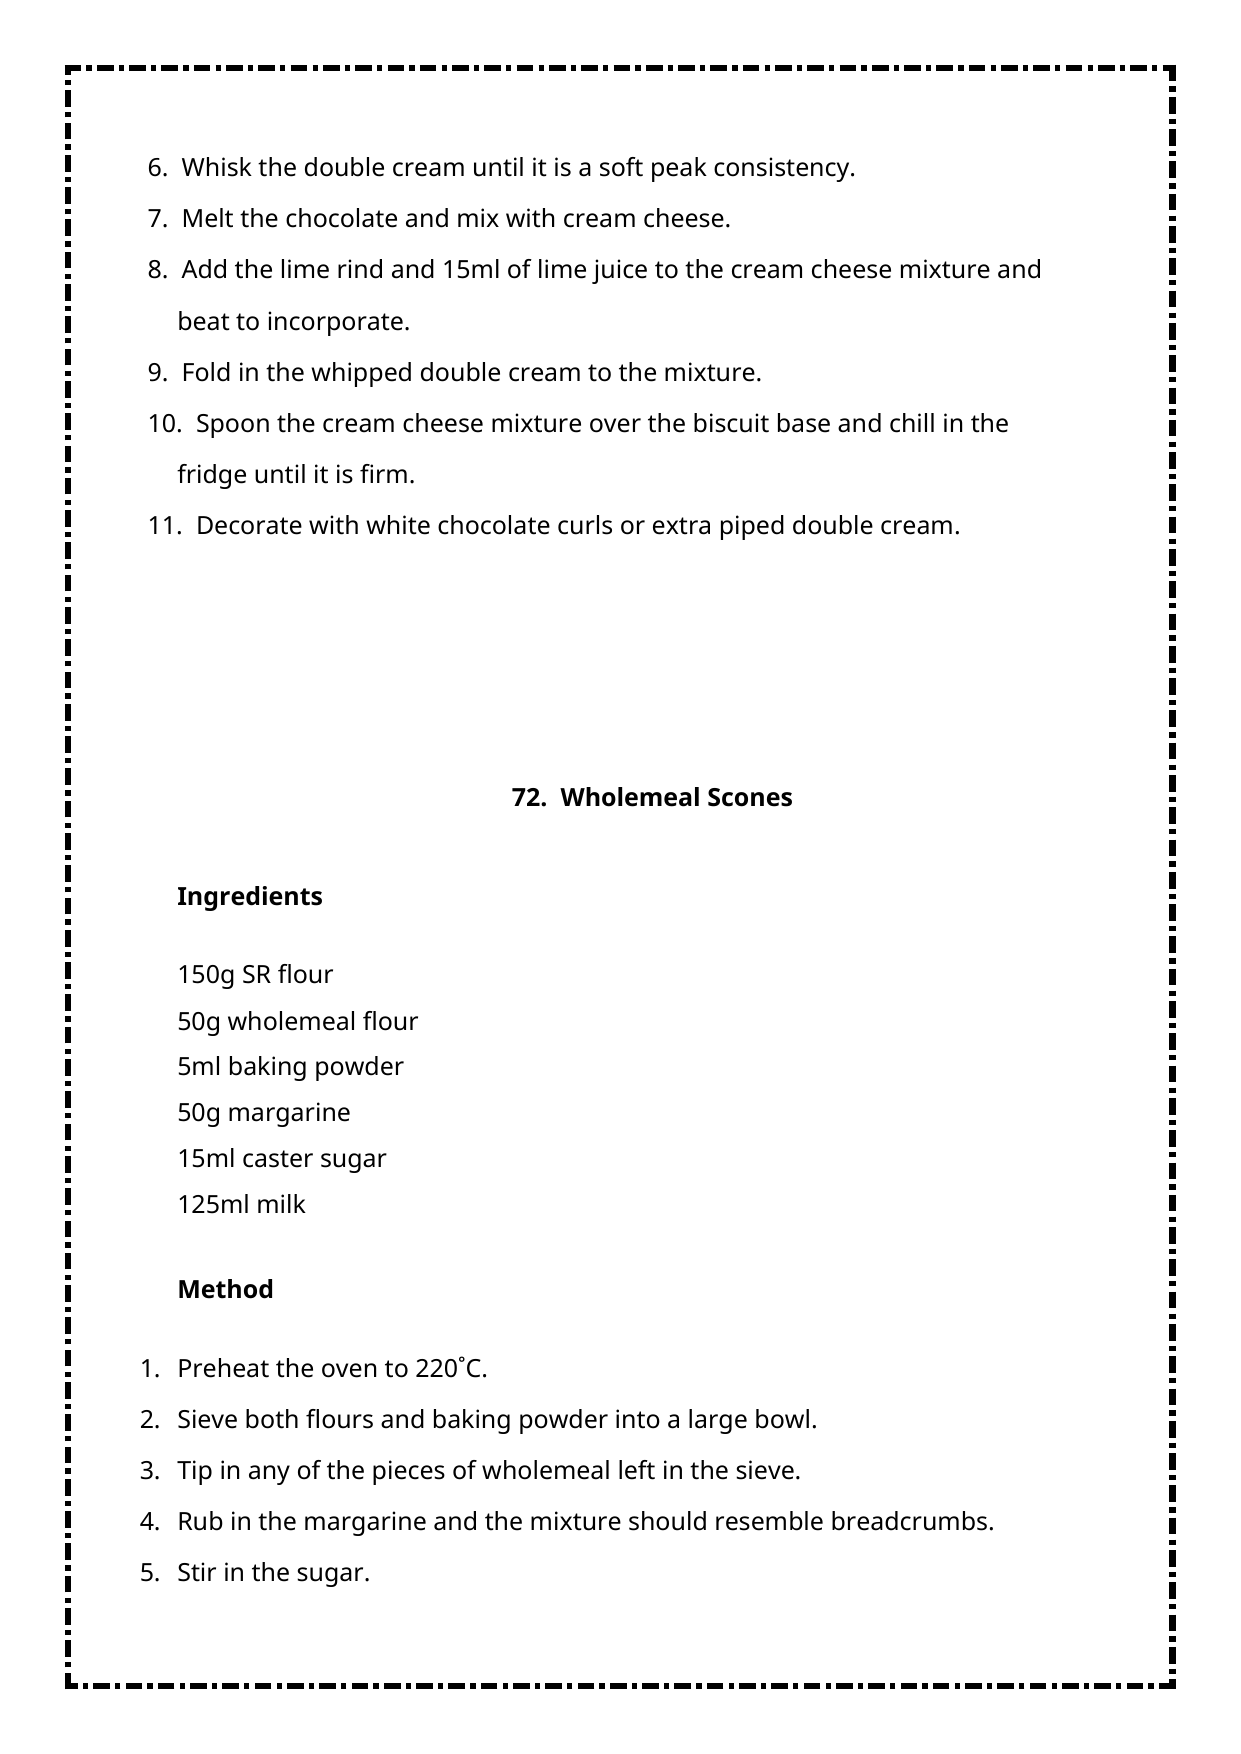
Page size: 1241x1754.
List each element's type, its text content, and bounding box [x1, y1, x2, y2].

list Method [177, 1272, 1090, 1306]
text 8. Add the lime rind and 15ml of lime juice to the cream cheese mixture and beat to incorporate. [147, 252, 1090, 337]
text 11. Decorate with white chocolate curls or extra piped double cream. [147, 507, 1090, 541]
list Tip in any of the pieces of wholemeal left in the sieve. [139, 1452, 1090, 1486]
list 125ml milk [177, 1187, 1090, 1221]
text 10. Spoon the cream cheese mixture over the biscuit base and chill in the fridge until it is firm. [147, 405, 1090, 490]
text 6. Whisk the double cream until it is a soft peak consistency. [147, 150, 1090, 184]
list Stir in the sugar. [139, 1554, 1090, 1588]
list Ingredients [177, 879, 1090, 913]
list Preheat the oven to 220˚C. [139, 1350, 1090, 1384]
list Rub in the margarine and the mixture should resemble breadcrumbs. [139, 1503, 1090, 1537]
text 7. Melt the chocolate and mix with cream cheese. [147, 201, 1090, 235]
text 9. Fold in the whipped double cream to the mixture. [147, 354, 1090, 388]
list 50g margarine [177, 1095, 1090, 1129]
list Sieve both flours and baking powder into a large bowl. [139, 1401, 1090, 1435]
text 72. Wholemeal Scones [214, 780, 1090, 814]
list 5ml baking powder [177, 1049, 1090, 1083]
list 15ml caster sugar [177, 1141, 1090, 1175]
list 50g wholemeal flour [177, 1003, 1090, 1037]
list 150g SR flour [177, 957, 1090, 991]
